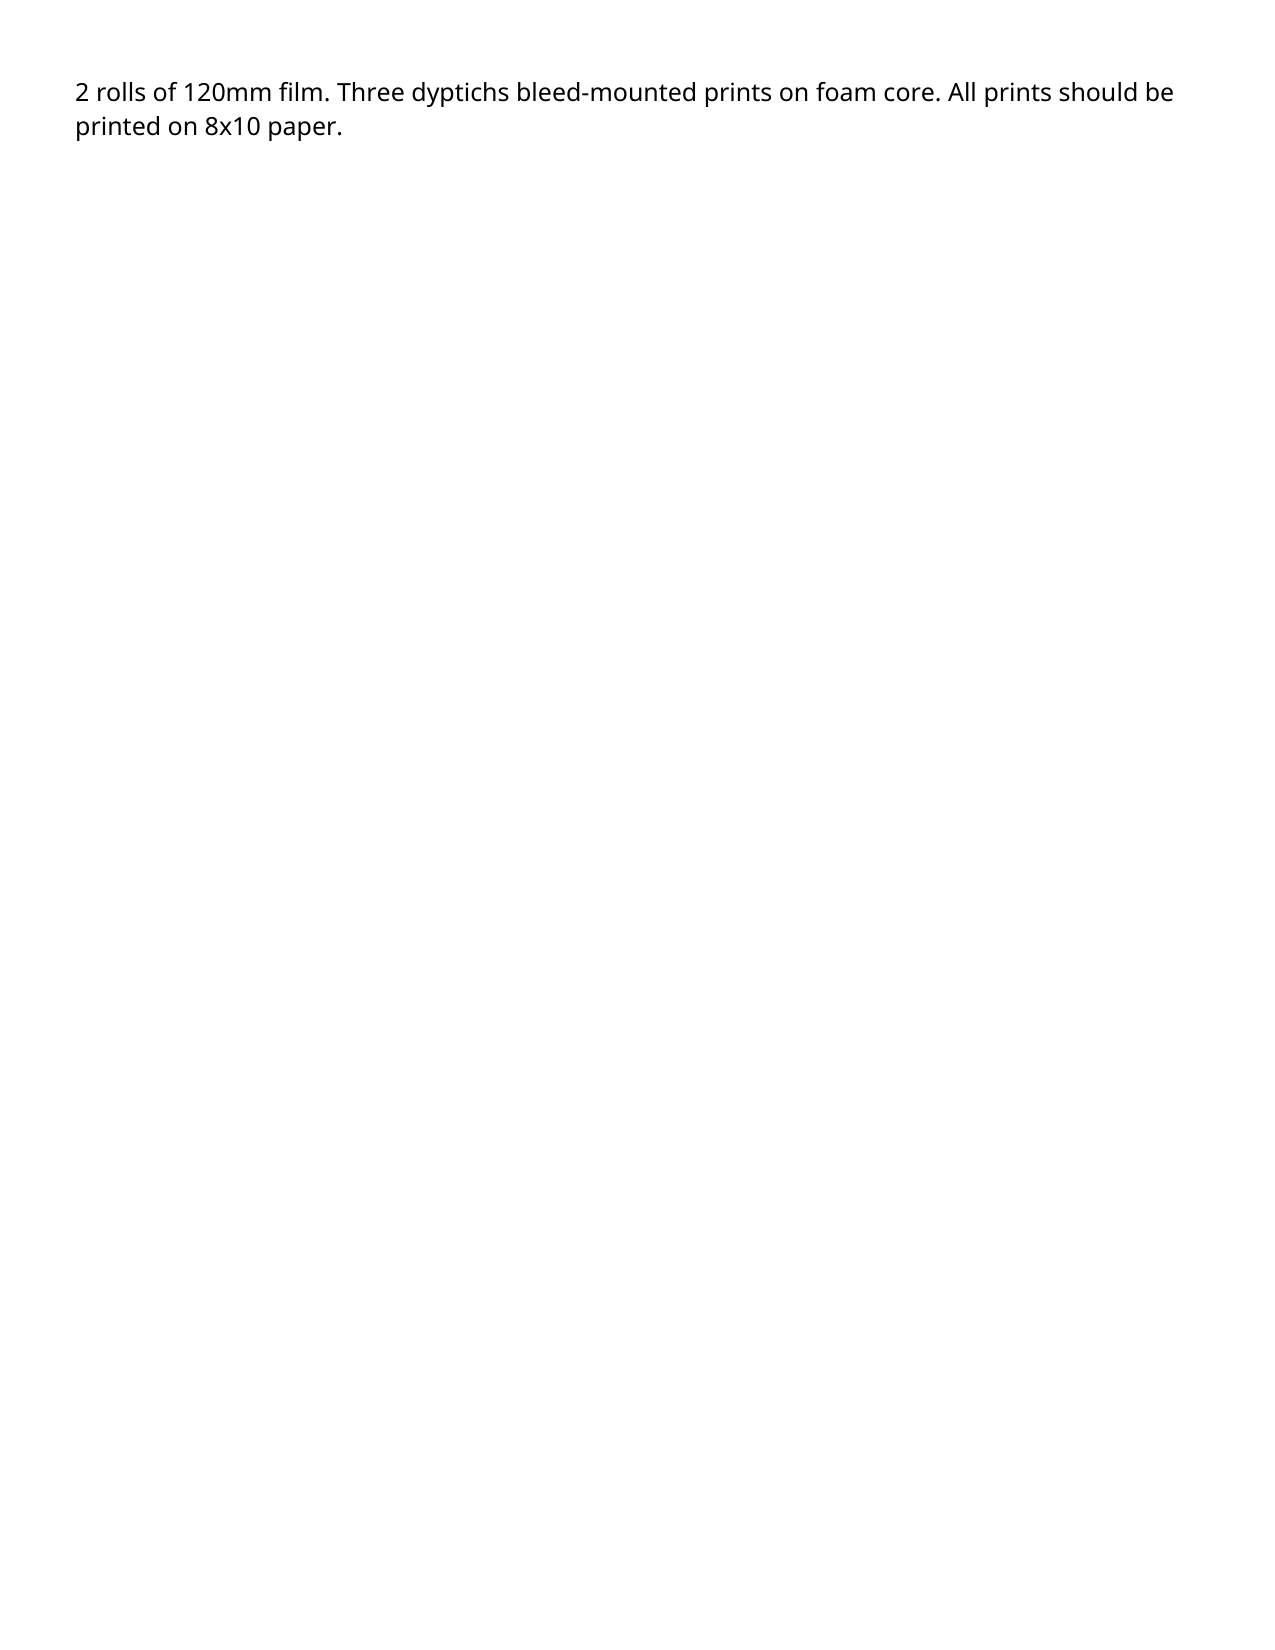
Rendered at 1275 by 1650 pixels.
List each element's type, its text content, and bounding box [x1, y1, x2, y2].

text 2 rolls of 120mm film. Three dyptichs bleed-mounted prints on foam core. All prints should be printed on 8x10 paper. [75, 75, 1200, 143]
